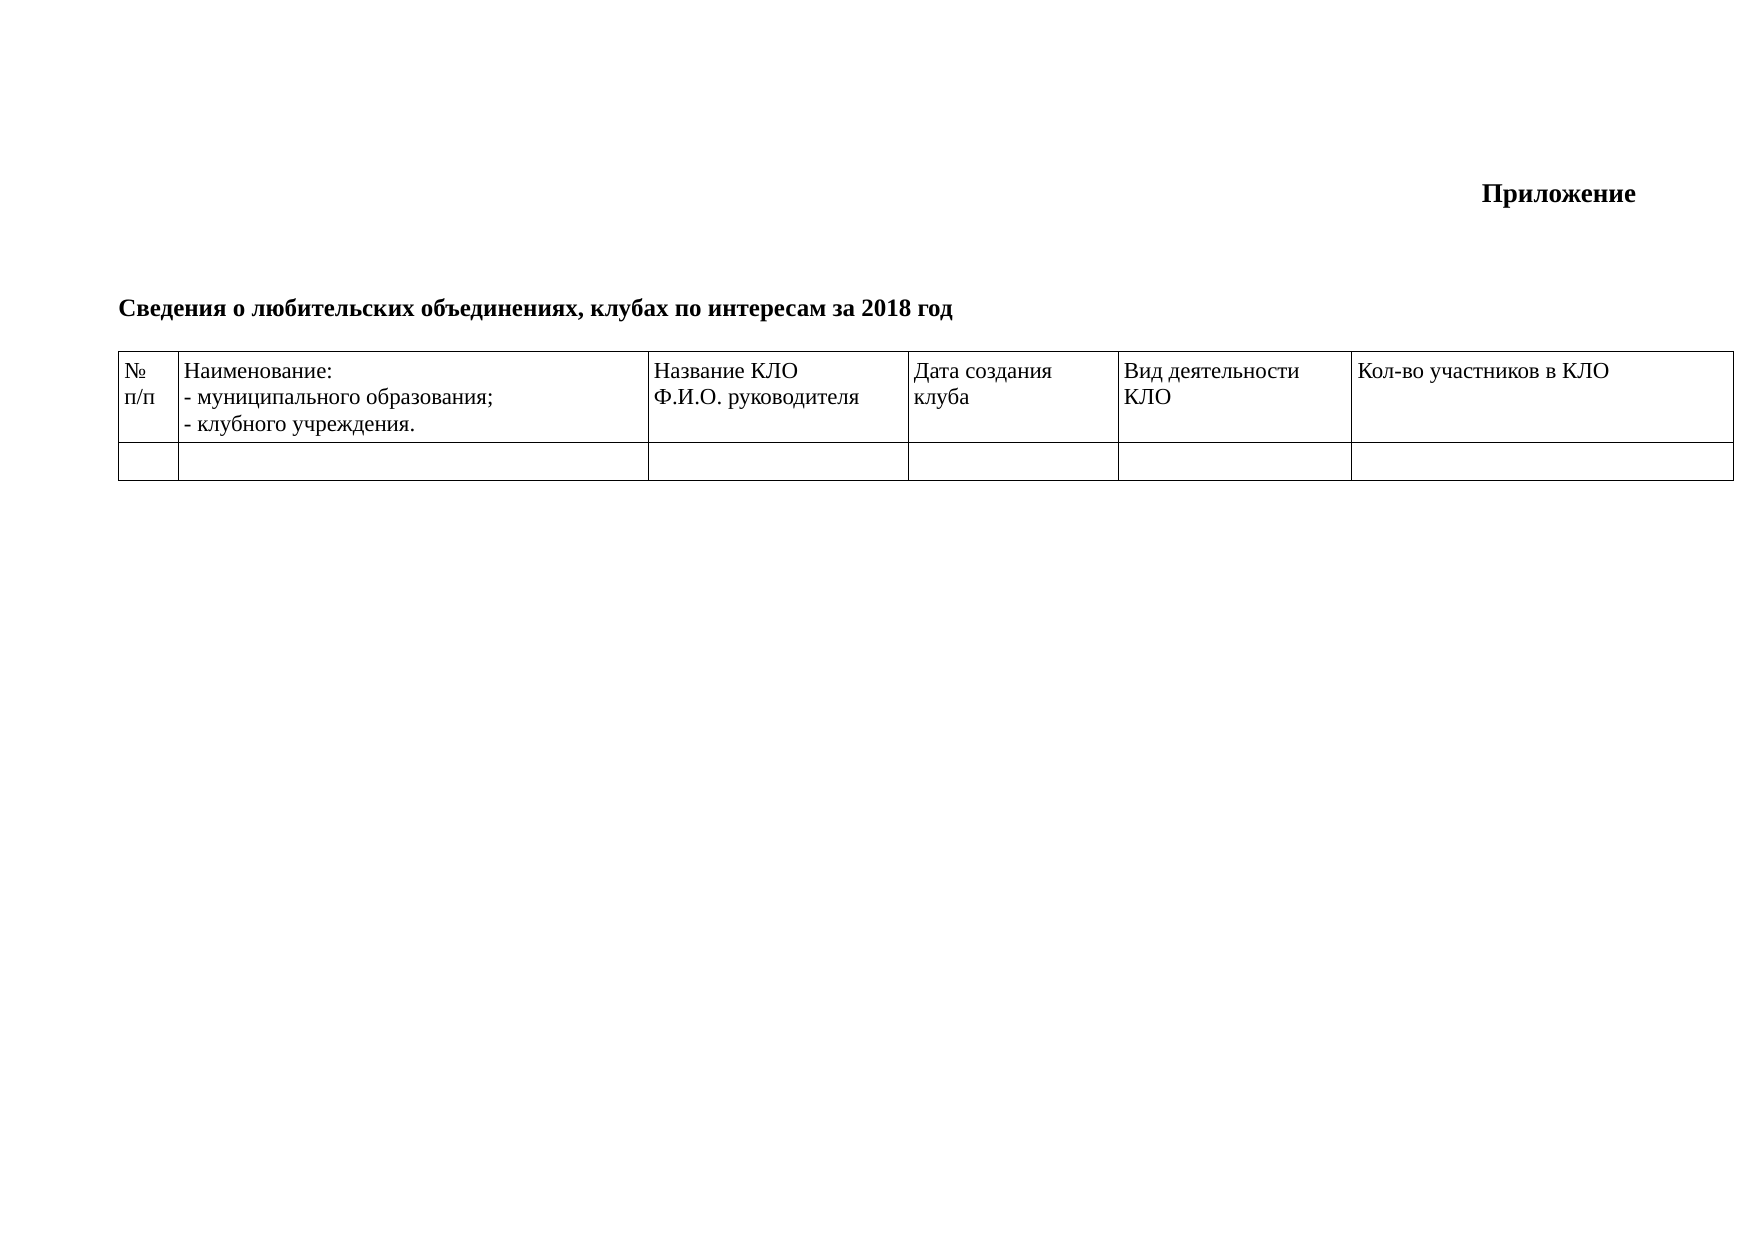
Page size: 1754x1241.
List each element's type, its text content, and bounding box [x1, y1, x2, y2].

table_header Наименование: - муниципального образования; - клубного учреждения. [179, 352, 648, 442]
table_cell [1119, 443, 1351, 480]
table_header Название КЛО Ф.И.О. руководителя [649, 352, 908, 442]
table_header Вид деятельности КЛО [1119, 352, 1351, 442]
table_cell [909, 443, 1118, 480]
table_header Кол-во участников в КЛО [1352, 352, 1733, 442]
table_cell [119, 443, 178, 480]
table_cell [1352, 443, 1733, 480]
text Сведения о любительских объединениях, клубах по интересам за 2018 год [118, 293, 1636, 322]
table_header Дата создания клуба [909, 352, 1118, 442]
table_cell [179, 443, 648, 480]
table_header № п/п [119, 352, 178, 442]
table_cell [649, 443, 908, 480]
text Приложение [118, 177, 1636, 208]
